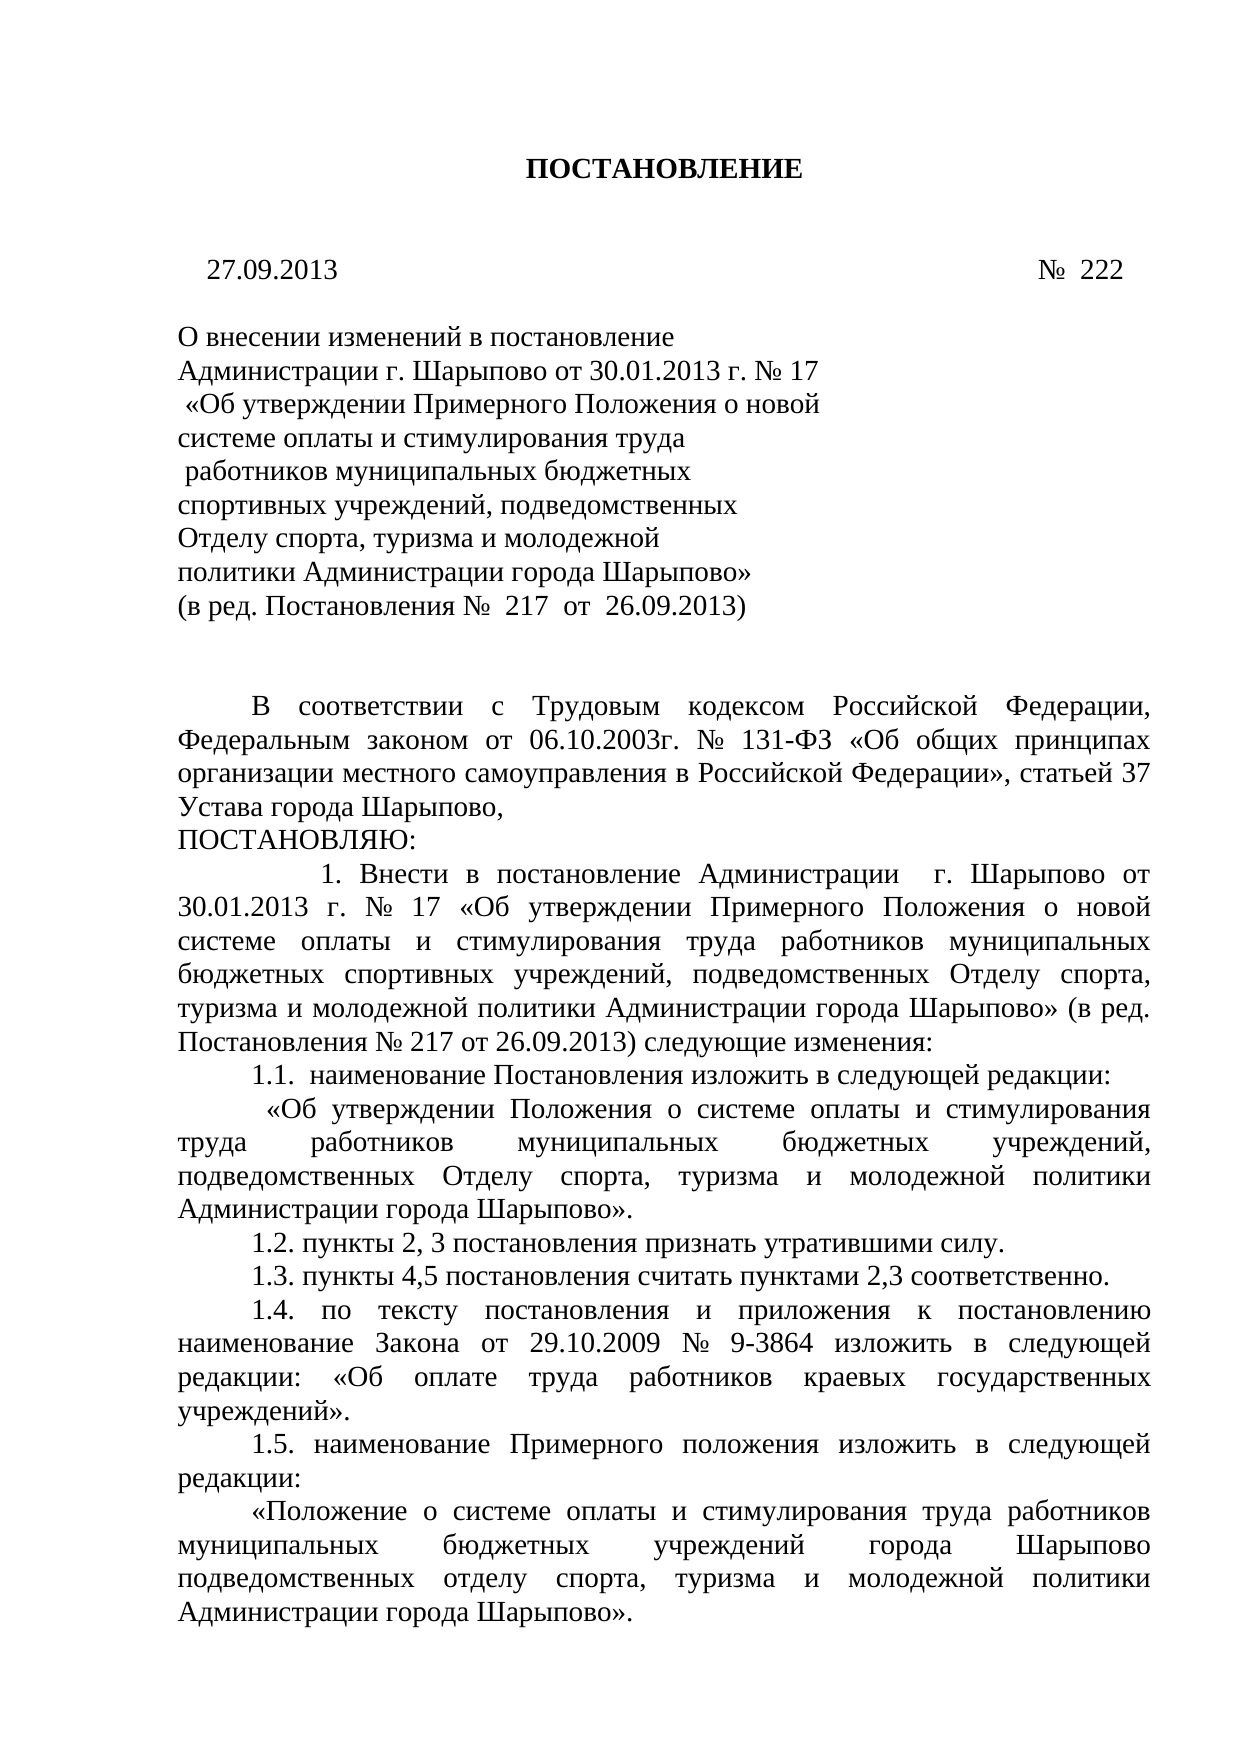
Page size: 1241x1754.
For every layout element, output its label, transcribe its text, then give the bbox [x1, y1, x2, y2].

text 1.4. по тексту постановления и приложения к постановлению наименование Закона от 29.10.2009 № 9-3864 изложить в следующей редакции: «Об оплате труда работников краевых государственных учреждений». [177, 1292, 1152, 1426]
text «Положение о системе оплаты и стимулирования труда работников муниципальных бюджетных учреждений города Шарыпово подведомственных отделу спорта, туризма и молодежной политики Администрации города Шарыпово». [177, 1493, 1152, 1627]
text политики Администрации города Шарыпово» [177, 554, 1152, 588]
text (в ред. Постановления № 217 от 26.09.2013) [177, 588, 1152, 621]
text спортивных учреждений, подведомственных [177, 487, 1152, 521]
text ПОСТАНОВЛЯЮ: [177, 822, 1152, 856]
text «Об утверждении Примерного Положения о новой [177, 386, 1152, 420]
text «Об утверждении Положения о системе оплаты и стимулирования труда работников муниципальных бюджетных учреждений, подведомственных Отделу спорта, туризма и молодежной политики Администрации города Шарыпово». [177, 1091, 1152, 1225]
text работников муниципальных бюджетных [177, 453, 1152, 487]
text Отделу спорта, туризма и молодежной [177, 521, 1152, 554]
text 1.2. пункты 2, 3 постановления признать утратившими силу. [177, 1225, 1152, 1258]
text ПОСТАНОВЛЕНИЕ [177, 152, 1152, 185]
text 27.09.2013 № 222 [177, 252, 1152, 286]
text 1. Внести в постановление Администрации г. Шарыпово от 30.01.2013 г. № 17 «Об утверждении Примерного Положения о новой системе оплаты и стимулирования труда работников муниципальных бюджетных спортивных учреждений, подведомственных Отделу спорта, туризма и молодежной политики Администрации города Шарыпово» (в ред. Постановления № 217 от 26.09.2013) следующие изменения: [177, 856, 1152, 1057]
text О внесении изменений в постановление [177, 319, 1152, 353]
text Администрации г. Шарыпово от 30.01.2013 г. № 17 [177, 353, 1152, 386]
text 1.5. наименование Примерного положения изложить в следующей редакции: [177, 1426, 1152, 1493]
text системе оплаты и стимулирования труда [177, 420, 1152, 453]
text 1.3. пункты 4,5 постановления считать пунктами 2,3 соответственно. [177, 1258, 1152, 1292]
text В соответствии с Трудовым кодексом Российской Федерации, Федеральным законом от 06.10.2003г. № 131-ФЗ «Об общих принципах организации местного самоуправления в Российской Федерации», статьей 37 Устава города Шарыпово, [177, 688, 1152, 822]
text 1.1. наименование Постановления изложить в следующей редакции: [177, 1057, 1152, 1091]
